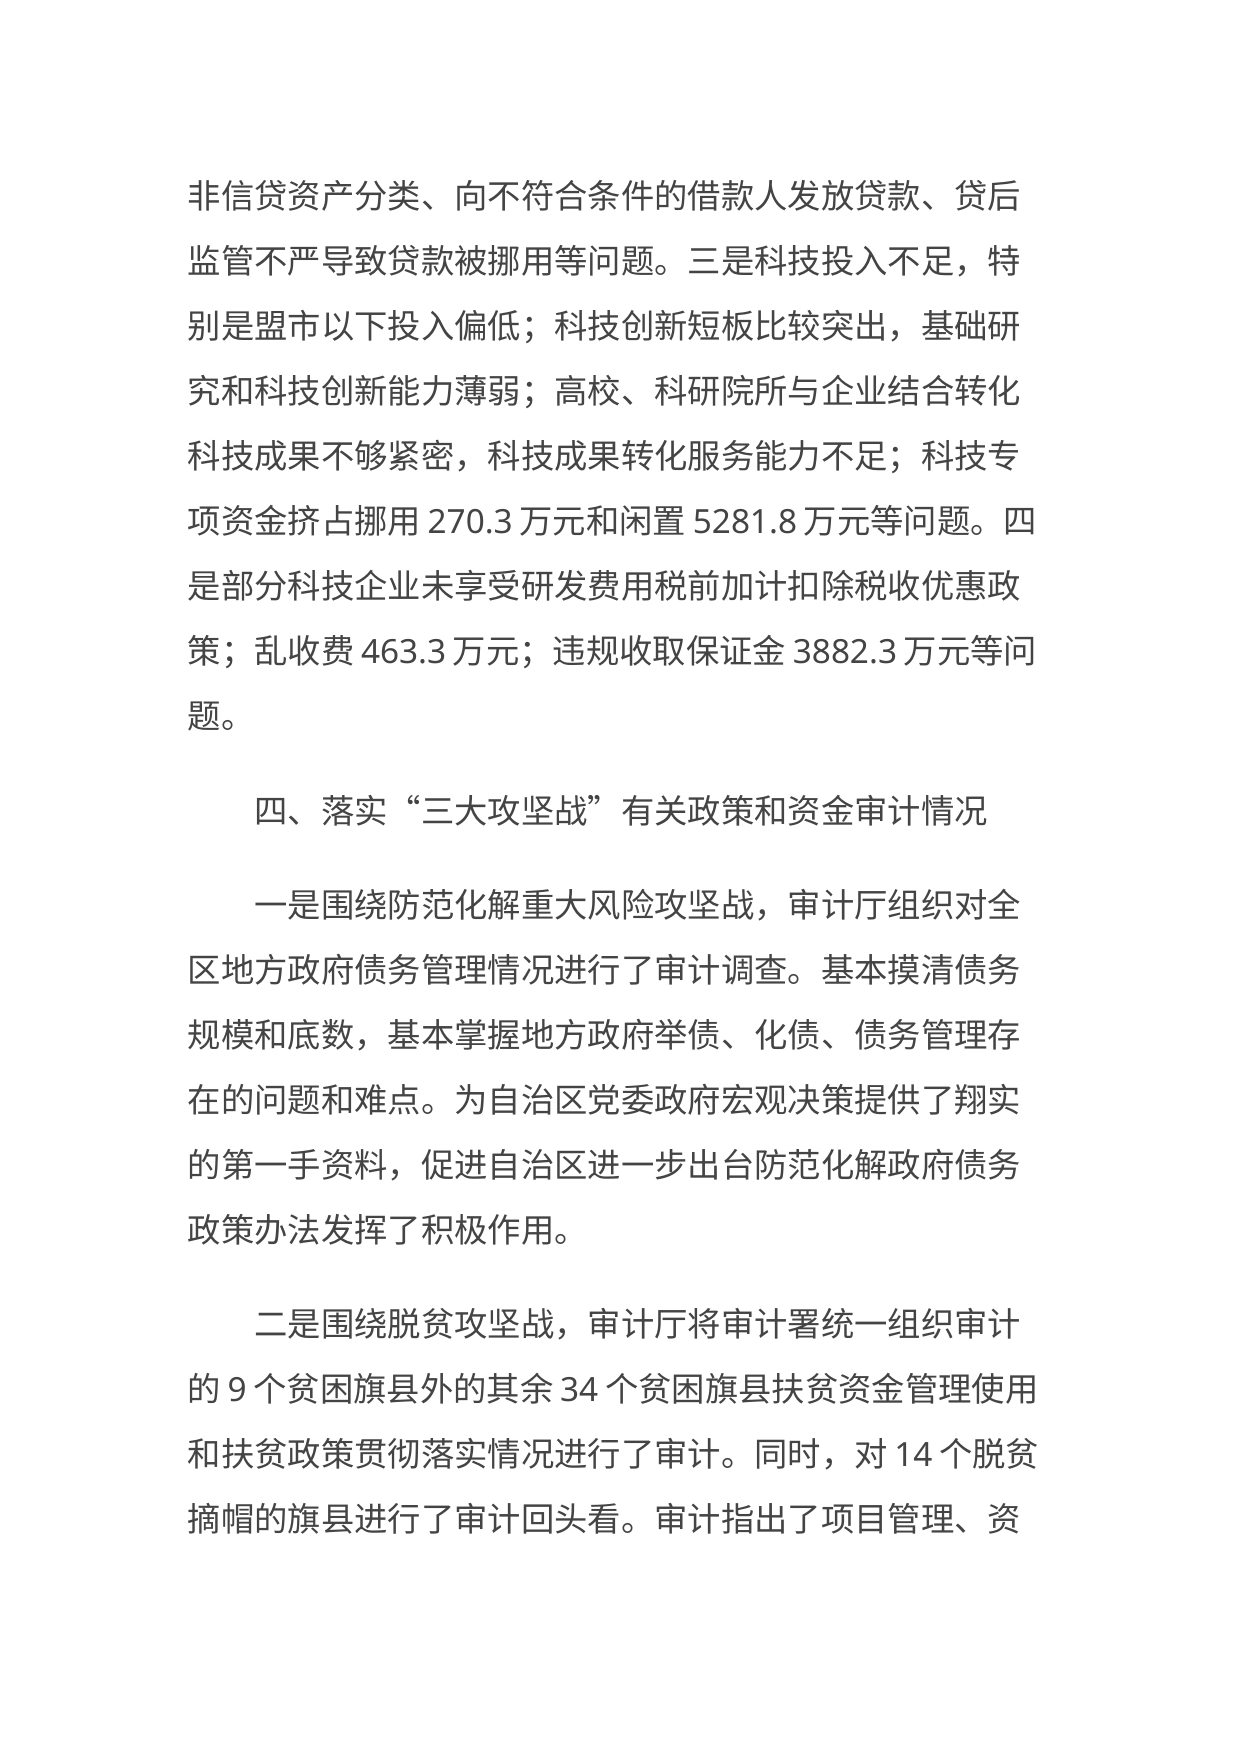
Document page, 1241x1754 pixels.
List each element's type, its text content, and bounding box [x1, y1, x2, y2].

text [187, 162, 1053, 747]
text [187, 1289, 1053, 1549]
text 四、落实“三大攻坚战”有关政策和资金审计情况 [187, 776, 1053, 841]
text 一是围绕防范化解重大风险攻坚战，审计厅组织对全区地方政府债务管理情况进行了审计调查。基本摸清债务规模和底数，基本掌握地方政府举债、化债、债务管理存在的问题和难点。为自治区党委政府宏观决策提供了翔实的第一手资料，促进自治区进一步出台防范化解政府债务政策办法发挥了积极作用。 [187, 870, 1053, 1260]
